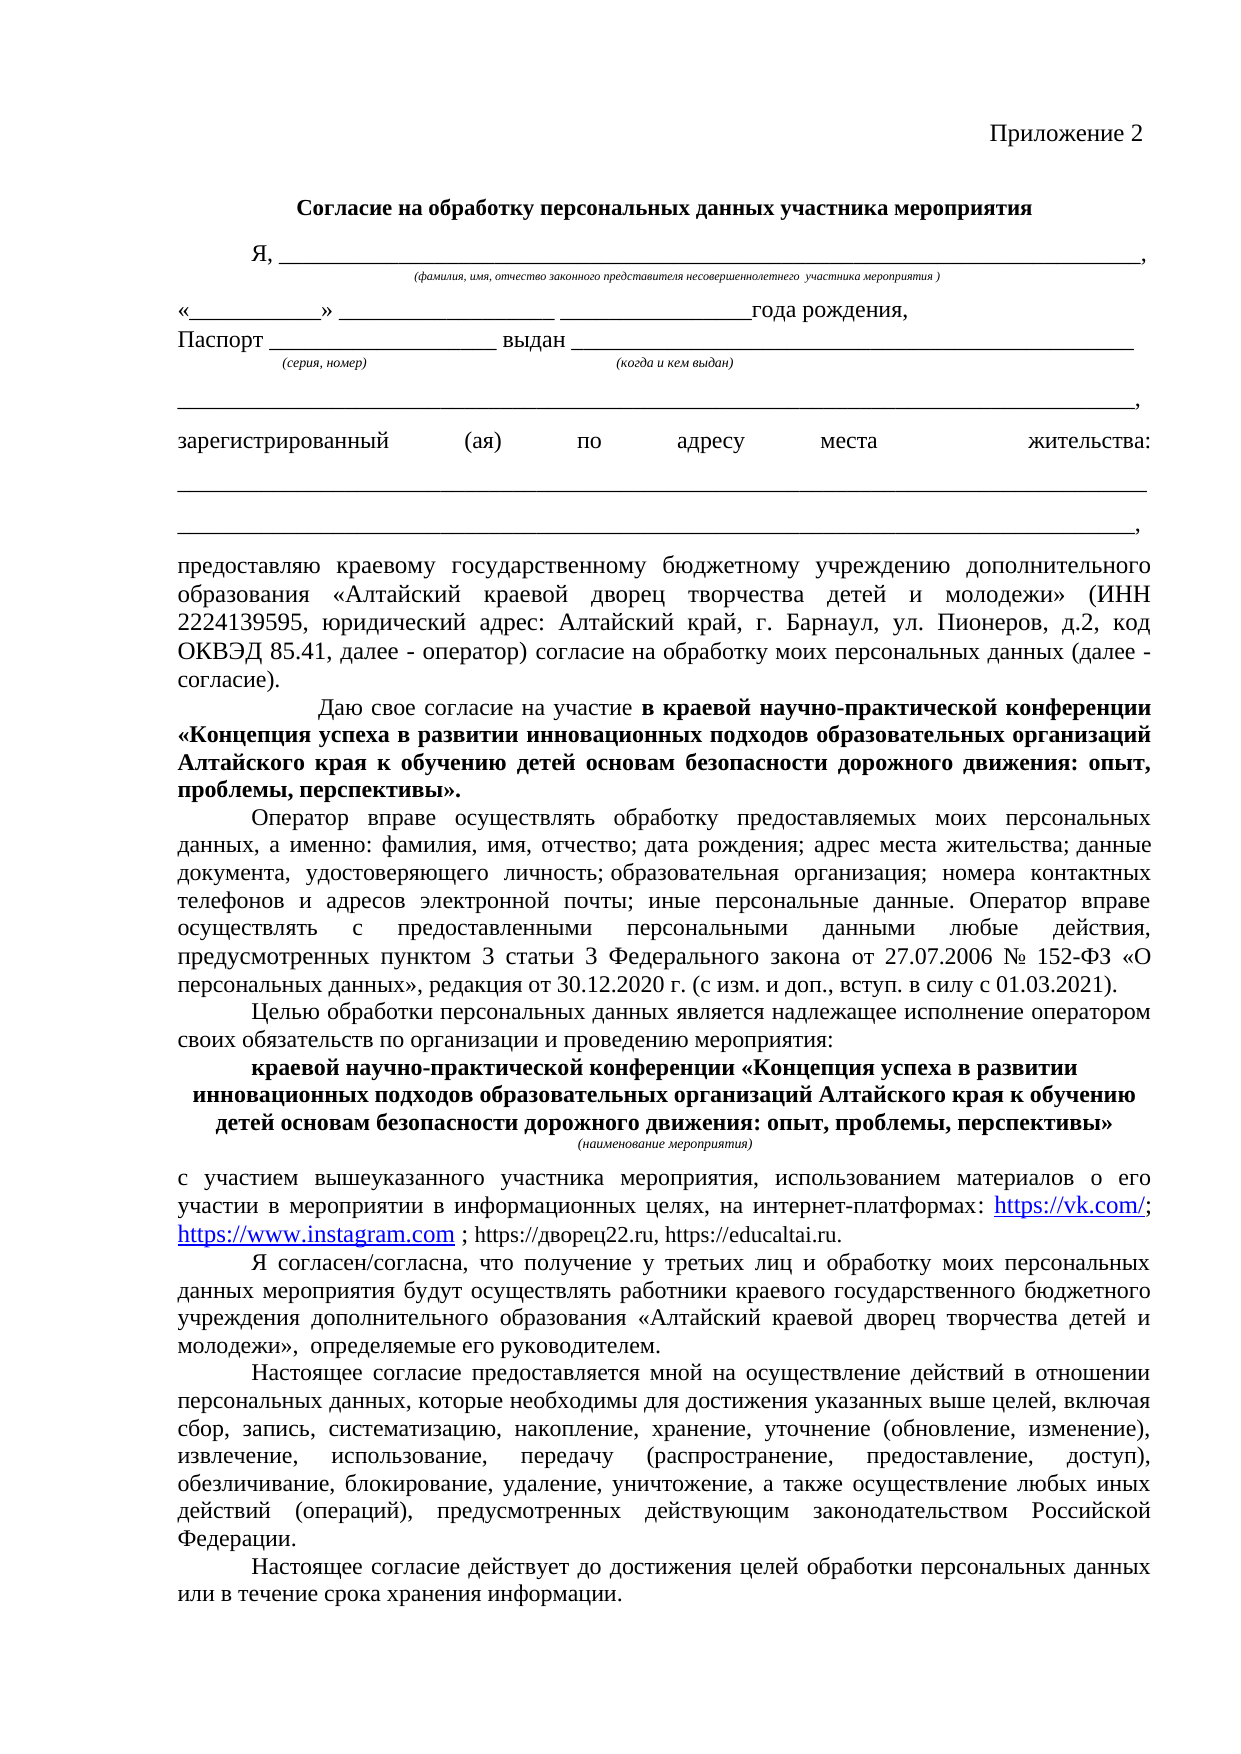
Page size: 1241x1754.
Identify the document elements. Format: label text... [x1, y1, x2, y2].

text зарегистрированный (ая) по адресу места жительства: _________________________________________________________________________________________________________________________________________________________________, [177, 426, 1152, 536]
text (серия, номер) (когда и кем выдан) [177, 355, 1152, 382]
text (фамилия, имя, отчество законного представителя несовершеннолетнего участника мероприятия ) [177, 269, 1152, 293]
text Приложение 2 [989, 118, 1152, 147]
text Я, ________________________________________________________________________, [177, 239, 1152, 267]
text Целью обработки персональных данных является надлежащее исполнение оператором своих обязательств по организации и проведению мероприятия: [177, 997, 1152, 1052]
text Настоящее согласие действует до достижения целей обработки персональных данных или в течение срока хранения информации. [177, 1552, 1152, 1607]
text Я согласен/согласна, что получение у третьих лиц и обработку моих персональных данных мероприятия будут осуществлять работники краевого государственного бюджетного учреждения дополнительного образования «Алтайский краевой дворец творчества детей и молодежи», определяемые его руководителем. [177, 1248, 1152, 1358]
text с участием вышеуказанного участника мероприятия, использованием материалов о его участии в мероприятии в информационных целях, на интернет-платформах: https://vk.com/; https://www.instagram.com ; https://дворец22.ru, https://educaltai.ru. [177, 1163, 1152, 1248]
text Согласие на обработку персональных данных участника мероприятия [177, 194, 1152, 221]
text Оператор вправе осуществлять обработку предоставляемых моих персональных данных, а именно: фамилия, имя, отчество; дата рождения; адрес места жительства; данные документа, удостоверяющего личность; образовательная организация; номера контактных телефонов и адресов электронной почты; иные персональные данные. Оператор вправе осуществлять с предоставленными персональными данными любые действия, предусмотренных пунктом 3 статьи 3 Федерального закона от 27.07.2006 № 152-ФЗ «О персональных данных», редакция от 30.12.2020 г. (с изм. и доп., вступ. в силу с 01.03.2021). [177, 803, 1152, 997]
text краевой научно-практической конференции «Концепция успеха в развитии инновационных подходов образовательных организаций Алтайского края к обучению детей основам безопасности дорожного движения: опыт, проблемы, перспективы» (наименование мероприятия) [177, 1052, 1152, 1163]
text Даю свое согласие на участие в краевой научно-практической конференции «Концепция успеха в развитии инновационных подходов образовательных организаций Алтайского края к обучению детей основам безопасности дорожного движения: опыт, проблемы, перспективы». [177, 692, 1152, 803]
text Паспорт ___________________ выдан _______________________________________________ [177, 325, 1152, 352]
text предоставляю краевому государственному бюджетному учреждению дополнительного образования «Алтайский краевой дворец творчества детей и молодежи» (ИНН 2224139595, юридический адрес: Алтайский край, г. Барнаул, ул. Пионеров, д.2, код ОКВЭД 85.41, далее - оператор) согласие на обработку моих персональных данных (далее - согласие). [177, 550, 1152, 692]
text «___________» __________________ ________________года рождения, [177, 295, 1152, 323]
text ________________________________________________________________________________, [177, 384, 1152, 412]
text Настоящее согласие предоставляется мной на осуществление действий в отношении персональных данных, которые необходимы для достижения указанных выше целей, включая сбор, запись, систематизацию, накопление, хранение, уточнение (обновление, изменение), извлечение, использование, передачу (распространение, предоставление, доступ), обезличивание, блокирование, удаление, уничтожение, а также осуществление любых иных действий (операций), предусмотренных действующим законодательством Российской Федерации. [177, 1358, 1152, 1552]
